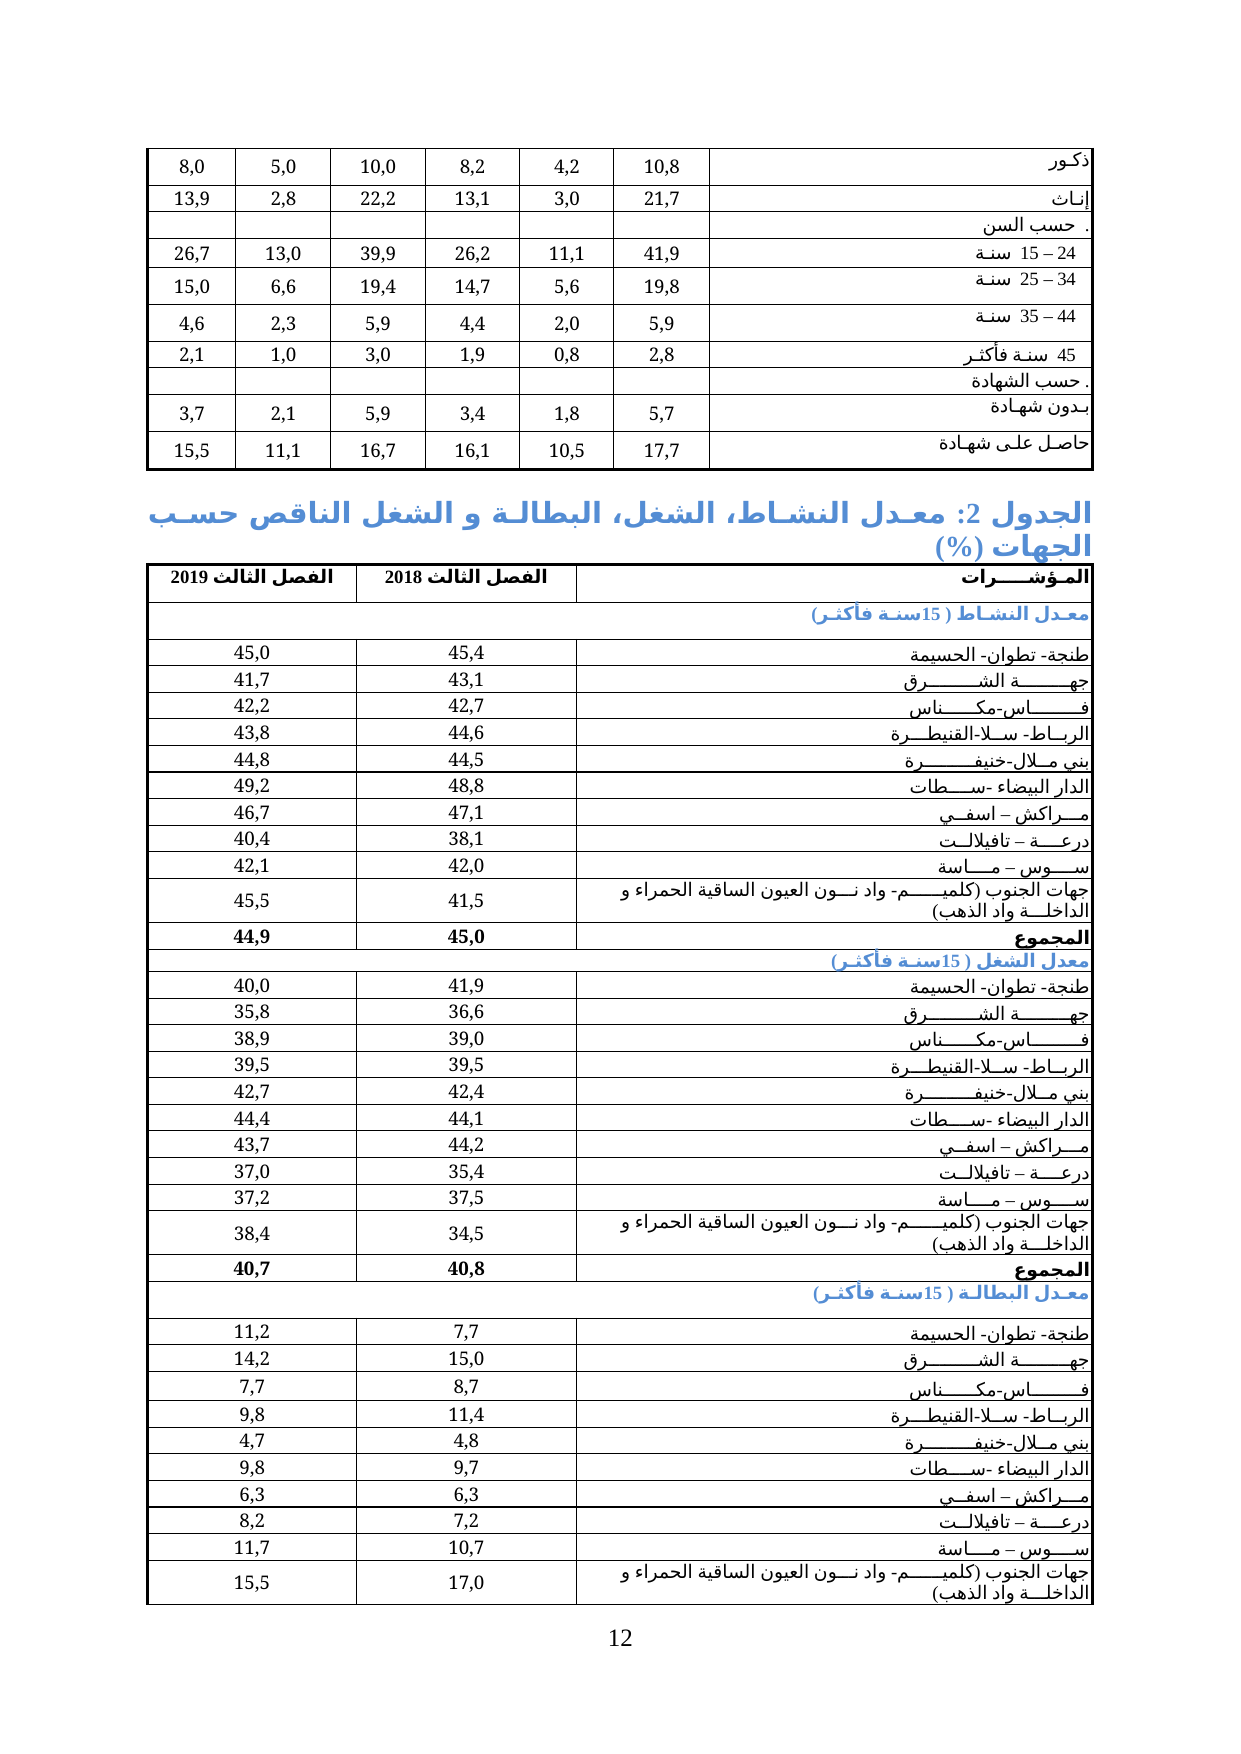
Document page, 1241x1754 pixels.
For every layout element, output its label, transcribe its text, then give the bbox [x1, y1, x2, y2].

table_cell 4,8 [357, 1428, 576, 1453]
table_cell 6,3 [357, 1481, 576, 1506]
table_cell 41,7 [149, 666, 356, 692]
table_cell 36,6 [357, 999, 576, 1024]
table_cell 37,5 [357, 1185, 576, 1210]
table_cell 19,8 [614, 268, 709, 304]
table_cell 21,7 [614, 186, 709, 211]
text الجدول 2: معـدل النشـاط، الشغل، البطالـة و الشغل الناقص حسـب الجهات (%) [148, 496, 1093, 563]
table_cell ذكـور [710, 149, 1091, 184]
table_cell الربــاط- ســلا-القنيطـــرة [577, 1052, 1091, 1077]
table_cell 41,9 [614, 239, 709, 267]
table_cell الربــاط- ســلا-القنيطـــرة [577, 1401, 1091, 1427]
table_cell 35,8 [149, 999, 356, 1024]
table_cell 11,7 [149, 1534, 356, 1559]
table_cell 46,7 [149, 799, 356, 824]
table_cell 10,7 [357, 1534, 576, 1559]
table_cell 42,7 [149, 1078, 356, 1104]
table_cell 39,5 [357, 1052, 576, 1077]
table_cell 44 – 35 سنـة [710, 305, 1091, 341]
table_cell 15,0 [357, 1345, 576, 1371]
table_cell [331, 368, 425, 394]
table_cell 2,8 [236, 186, 330, 211]
table_cell 39,5 [149, 1052, 356, 1077]
table_cell 40,4 [149, 826, 356, 851]
table_cell 8,7 [357, 1372, 576, 1400]
table_cell 44,2 [357, 1131, 576, 1157]
table_cell 43,8 [149, 719, 356, 745]
table_cell 7,7 [357, 1319, 576, 1344]
table_cell درعــــة – تافيلالــت [577, 1158, 1091, 1183]
table_cell 35,4 [357, 1158, 576, 1183]
table_cell 44,8 [149, 746, 356, 771]
table_cell ســــوس – مــــاسة [577, 1534, 1091, 1559]
table_cell 3,0 [331, 342, 425, 367]
table_cell مـــراكش – اسفــي [577, 1481, 1091, 1506]
table_cell بني مــلال-خنيفـــــــــرة [577, 1428, 1091, 1453]
table_cell 8,2 [426, 149, 519, 184]
table_cell 41,9 [357, 972, 576, 998]
table_cell . حسب السن [710, 212, 1091, 238]
table_cell 1,9 [426, 342, 519, 367]
table_cell [331, 212, 425, 238]
table_cell [426, 368, 519, 394]
table_cell 44,4 [149, 1105, 356, 1130]
table_cell بني مــلال-خنيفـــــــــرة [577, 746, 1091, 771]
table_cell الدار البيضاء -ســــطات [577, 773, 1091, 798]
table_cell 15,0 [149, 268, 235, 304]
table_cell 38,9 [149, 1025, 356, 1051]
table_cell 13,0 [236, 239, 330, 267]
table_cell جهـــــــــة الشـــــــــرق [577, 999, 1091, 1024]
table_cell 9,8 [149, 1401, 356, 1427]
table_cell حاصـل علـى شهـادة [710, 432, 1091, 468]
table_cell 34 – 25 سنـة [710, 268, 1091, 304]
table_cell 1,8 [520, 395, 613, 431]
table_cell 4,6 [149, 305, 235, 341]
table_cell 24 – 15 سنـة [710, 239, 1091, 267]
table_cell 15,5 [149, 1561, 356, 1604]
table_cell معـدل النشـاط ( 15سنـة فأكثـر) [149, 603, 1091, 639]
table_cell 10,5 [520, 432, 613, 468]
table_cell 15,5 [149, 432, 235, 468]
table_cell بني مــلال-خنيفـــــــــرة [577, 1078, 1091, 1104]
table_cell [236, 212, 330, 238]
table_cell 7,2 [357, 1508, 576, 1533]
table_cell المجموع [577, 923, 1091, 948]
table_cell ســــوس – مــــاسة [577, 1185, 1091, 1210]
table_cell [236, 368, 330, 394]
table_cell 38,1 [357, 826, 576, 851]
table_cell 45 سنـة فأكثـر [710, 342, 1091, 367]
table_cell 11,4 [357, 1401, 576, 1427]
table_cell 16,1 [426, 432, 519, 468]
table_cell 6,6 [236, 268, 330, 304]
table_cell 19,4 [331, 268, 425, 304]
table_cell مـــراكش – اسفــي [577, 799, 1091, 824]
table_cell 42,7 [357, 693, 576, 718]
table_cell معدل الشغل ( 15سنـة فأكثـر) [149, 950, 1091, 971]
table_cell . حسب الشهادة [710, 368, 1091, 394]
table_cell 5,9 [614, 305, 709, 341]
table_cell 3,7 [149, 395, 235, 431]
table_cell 40,8 [357, 1255, 576, 1281]
table_cell 37,0 [149, 1158, 356, 1183]
table_cell 44,6 [357, 719, 576, 745]
table_header الفصل الثالث 2019 [149, 566, 356, 602]
table_cell 8,0 [149, 149, 235, 184]
table_cell 45,4 [357, 640, 576, 665]
table_cell 13,1 [426, 186, 519, 211]
table_cell معـدل البطالـة ( 15سنـة فأكثـر) [149, 1282, 1091, 1318]
table_cell 2,1 [149, 342, 235, 367]
table_cell 17,0 [357, 1561, 576, 1604]
table_cell 6,3 [149, 1481, 356, 1506]
table_cell ســــوس – مــــاسة [577, 852, 1091, 878]
table_cell 34,5 [357, 1211, 576, 1254]
table_cell 1,0 [236, 342, 330, 367]
table_cell 11,2 [149, 1319, 356, 1344]
table_cell 45,5 [149, 879, 356, 922]
table_cell جهـــــــــة الشـــــــــرق [577, 666, 1091, 692]
table_cell 9,8 [149, 1454, 356, 1480]
table_cell 42,1 [149, 852, 356, 878]
table_cell 38,4 [149, 1211, 356, 1254]
table_cell 26,7 [149, 239, 235, 267]
table_cell 49,2 [149, 773, 356, 798]
table_cell 5,7 [614, 395, 709, 431]
table_cell [520, 212, 613, 238]
table_cell فـــــــــاس-مكــــــناس [577, 1025, 1091, 1051]
table_cell [149, 212, 235, 238]
table_cell 43,1 [357, 666, 576, 692]
table_cell 4,7 [149, 1428, 356, 1453]
table_cell فـــــــــاس-مكــــــناس [577, 1372, 1091, 1400]
table_cell 17,7 [614, 432, 709, 468]
table_cell 11,1 [236, 432, 330, 468]
table_cell 3,4 [426, 395, 519, 431]
table_cell جهات الجنوب (كلميــــــم- واد نـــون العيون الساقية الحمراء و الداخلـــة واد الذهب) [577, 1211, 1091, 1254]
table_cell 7,7 [149, 1372, 356, 1400]
table_cell 4,2 [520, 149, 613, 184]
table_cell 2,1 [236, 395, 330, 431]
table_cell جهات الجنوب (كلميــــــم- واد نـــون العيون الساقية الحمراء و الداخلـــة واد الذهب) [577, 879, 1091, 922]
table_cell 43,7 [149, 1131, 356, 1157]
table_cell 37,2 [149, 1185, 356, 1210]
table_cell 40,0 [149, 972, 356, 998]
table_cell الربــاط- ســلا-القنيطـــرة [577, 719, 1091, 745]
table_cell 0,8 [520, 342, 613, 367]
table_cell 41,5 [357, 879, 576, 922]
table_cell 22,2 [331, 186, 425, 211]
table_cell 42,0 [357, 852, 576, 878]
table_header المـؤشـــــرات [577, 566, 1091, 602]
table_cell المجموع [577, 1255, 1091, 1281]
table_cell إنـاث [710, 186, 1091, 211]
table_cell 14,7 [426, 268, 519, 304]
table_cell [614, 212, 709, 238]
table_header الفصل الثالث 2018 [357, 566, 576, 602]
table_cell 14,2 [149, 1345, 356, 1371]
table_cell 5,9 [331, 305, 425, 341]
table_cell 44,1 [357, 1105, 576, 1130]
table_cell 9,7 [357, 1454, 576, 1480]
table_cell 44,9 [149, 923, 356, 948]
table_cell 39,0 [357, 1025, 576, 1051]
table_cell 42,2 [149, 693, 356, 718]
table_cell 26,2 [426, 239, 519, 267]
table_cell درعــــة – تافيلالــت [577, 1508, 1091, 1533]
table_cell 4,4 [426, 305, 519, 341]
table_cell 5,9 [331, 395, 425, 431]
table_cell طنجة- تطوان- الحسيمة [577, 1319, 1091, 1344]
table_cell 10,8 [614, 149, 709, 184]
table_cell الدار البيضاء -ســــطات [577, 1454, 1091, 1480]
table_cell جهـــــــــة الشـــــــــرق [577, 1345, 1091, 1371]
table_cell 2,3 [236, 305, 330, 341]
table_cell 10,0 [331, 149, 425, 184]
table_cell 40,7 [149, 1255, 356, 1281]
table_cell 2,0 [520, 305, 613, 341]
table_cell [149, 368, 235, 394]
table_cell 48,8 [357, 773, 576, 798]
table_cell 44,5 [357, 746, 576, 771]
table_cell [520, 368, 613, 394]
table_cell 45,0 [149, 640, 356, 665]
table_cell 39,9 [331, 239, 425, 267]
table_cell 11,1 [520, 239, 613, 267]
table_cell بـدون شهـادة [710, 395, 1091, 431]
table_cell فـــــــــاس-مكــــــناس [577, 693, 1091, 718]
table_cell 5,0 [236, 149, 330, 184]
table_cell 13,9 [149, 186, 235, 211]
table_cell 45,0 [357, 923, 576, 948]
table_cell الدار البيضاء -ســــطات [577, 1105, 1091, 1130]
table_cell مـــراكش – اسفــي [577, 1131, 1091, 1157]
table_cell 42,4 [357, 1078, 576, 1104]
table_cell 2,8 [614, 342, 709, 367]
table_cell 3,0 [520, 186, 613, 211]
table_cell جهات الجنوب (كلميــــــم- واد نـــون العيون الساقية الحمراء و الداخلـــة واد الذهب) [577, 1561, 1091, 1604]
table_cell 16,7 [331, 432, 425, 468]
table_cell 5,6 [520, 268, 613, 304]
table_cell 47,1 [357, 799, 576, 824]
table_cell 8,2 [149, 1508, 356, 1533]
table_cell طنجة- تطوان- الحسيمة [577, 640, 1091, 665]
table_cell [614, 368, 709, 394]
table_cell طنجة- تطوان- الحسيمة [577, 972, 1091, 998]
table_cell [426, 212, 519, 238]
table_cell درعــــة – تافيلالــت [577, 826, 1091, 851]
